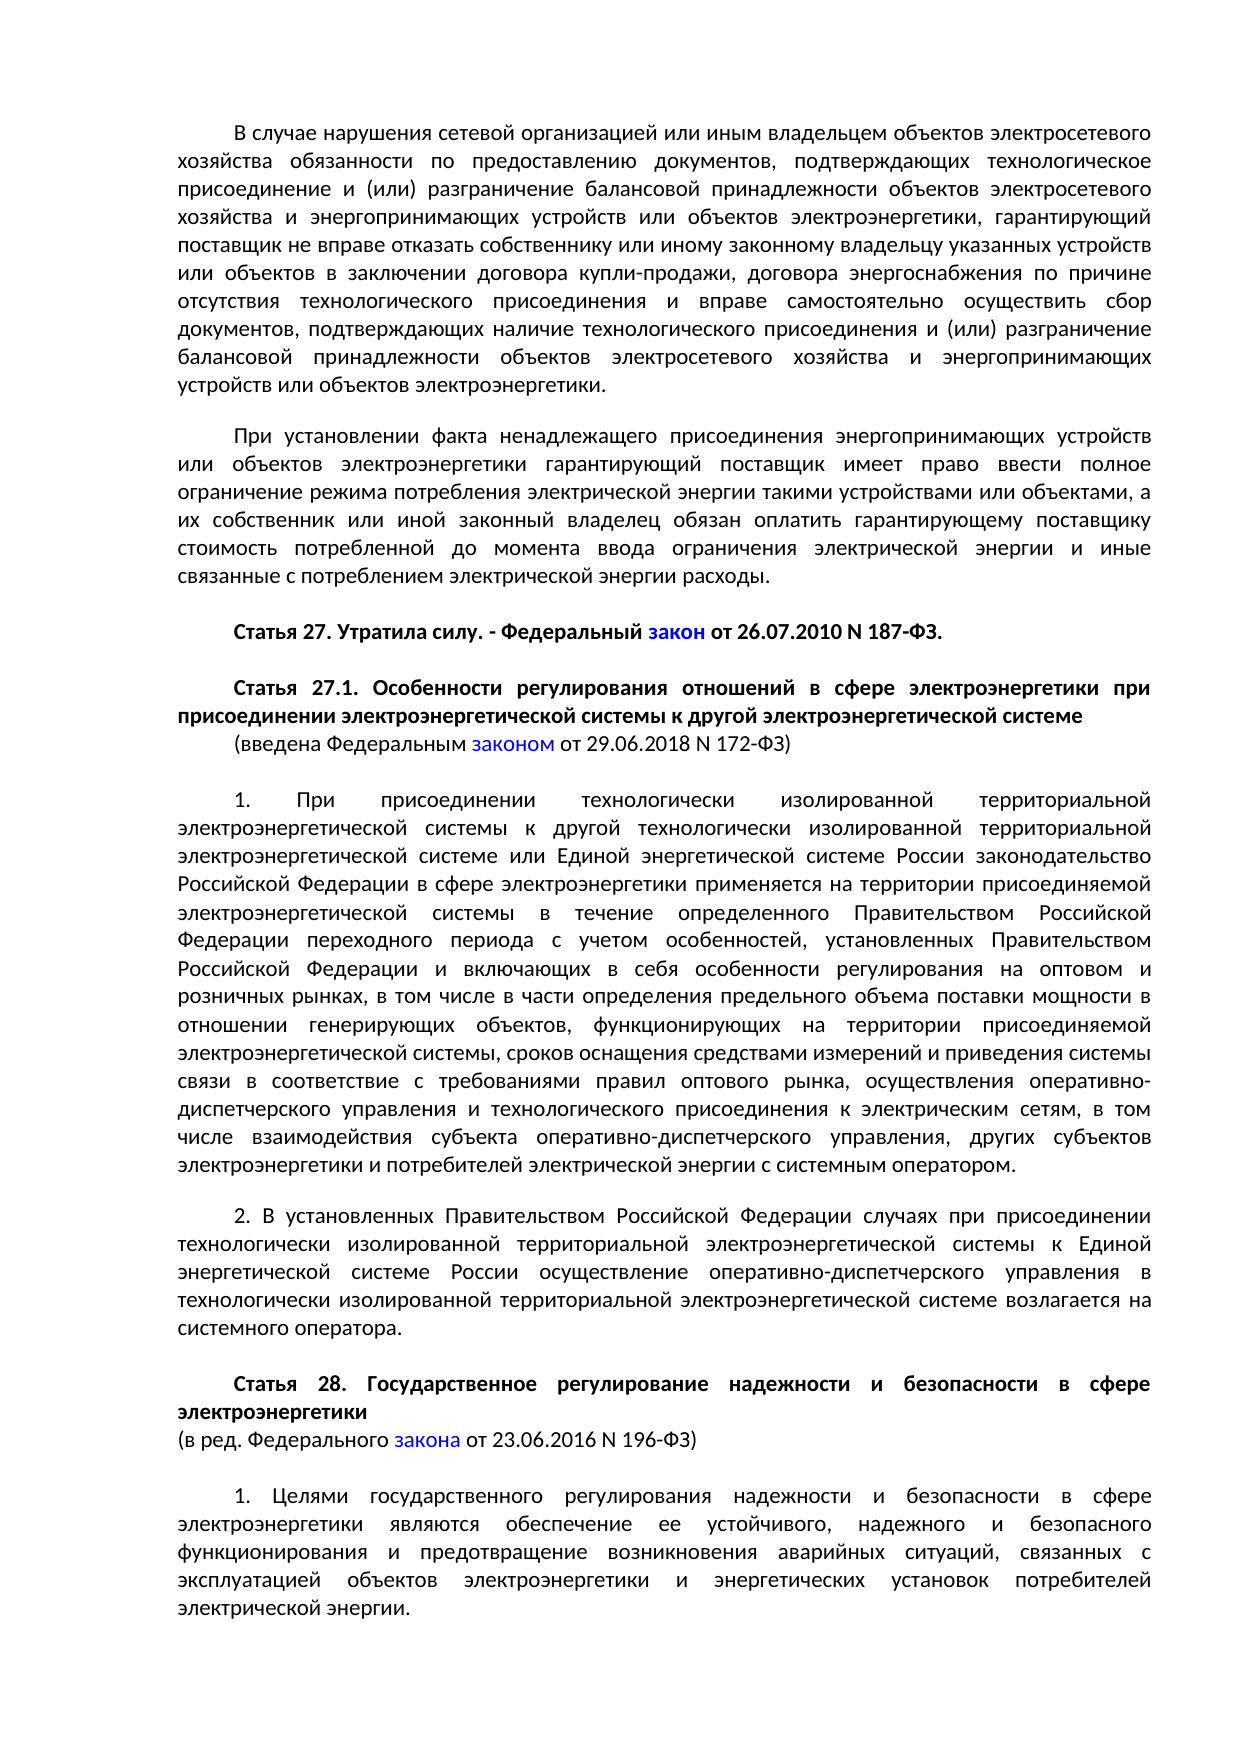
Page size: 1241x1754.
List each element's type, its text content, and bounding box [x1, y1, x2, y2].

title Статья 27. Утратила силу. - Федеральный закон от 26.07.2010 N 187-ФЗ. [177, 617, 1152, 645]
text В случае нарушения сетевой организацией или иным владельцем объектов электросетевого хозяйства обязанности по предоставлению документов, подтверждающих технологическое присоединение и (или) разграничение балансовой принадлежности объектов электросетевого хозяйства и энергопринимающих устройств или объектов электроэнергетики, гарантирующий поставщик не вправе отказать собственнику или иному законному владельцу указанных устройств или объектов в заключении договора купли-продажи, договора энергоснабжения по причине отсутствия технологического присоединения и вправе самостоятельно осуществить сбор документов, подтверждающих наличие технологического присоединения и (или) разграничение балансовой принадлежности объектов электросетевого хозяйства и энергопринимающих устройств или объектов электроэнергетики. [177, 118, 1152, 398]
title Статья 28. Государственное регулирование надежности и безопасности в сфере электроэнергетики [177, 1369, 1152, 1425]
text (введена Федеральным законом от 29.06.2018 N 172-ФЗ) [177, 729, 1152, 757]
text 2. В установленных Правительством Российской Федерации случаях при присоединении технологически изолированной территориальной электроэнергетической системы к Единой энергетической системе России осуществление оперативно-диспетчерского управления в технологически изолированной территориальной электроэнергетической системе возлагается на системного оператора. [177, 1201, 1152, 1341]
text 1. При присоединении технологически изолированной территориальной электроэнергетической системы к другой технологически изолированной территориальной электроэнергетической системе или Единой энергетической системе России законодательство Российской Федерации в сфере электроэнергетики применяется на территории присоединяемой электроэнергетической системы в течение определенного Правительством Российской Федерации переходного периода с учетом особенностей, установленных Правительством Российской Федерации и включающих в себя особенности регулирования на оптовом и розничных рынках, в том числе в части определения предельного объема поставки мощности в отношении генерирующих объектов, функционирующих на территории присоединяемой электроэнергетической системы, сроков оснащения средствами измерений и приведения системы связи в соответствие с требованиями правил оптового рынка, осуществления оперативно-диспетчерского управления и технологического присоединения к электрическим сетям, в том числе взаимодействия субъекта оперативно-диспетчерского управления, других субъектов электроэнергетики и потребителей электрической энергии с системным оператором. [177, 786, 1152, 1178]
title Статья 27.1. Особенности регулирования отношений в сфере электроэнергетики при присоединении электроэнергетической системы к другой электроэнергетической системе [177, 673, 1152, 729]
text 1. Целями государственного регулирования надежности и безопасности в сфере электроэнергетики являются обеспечение ее устойчивого, надежного и безопасного функционирования и предотвращение возникновения аварийных ситуаций, связанных с эксплуатацией объектов электроэнергетики и энергетических установок потребителей электрической энергии. [177, 1481, 1152, 1621]
text (в ред. Федерального закона от 23.06.2016 N 196-ФЗ) [177, 1425, 1152, 1453]
text При установлении факта ненадлежащего присоединения энергопринимающих устройств или объектов электроэнергетики гарантирующий поставщик имеет право ввести полное ограничение режима потребления электрической энергии такими устройствами или объектами, а их собственник или иной законный владелец обязан оплатить гарантирующему поставщику стоимость потребленной до момента ввода ограничения электрической энергии и иные связанные с потреблением электрической энергии расходы. [177, 421, 1152, 589]
